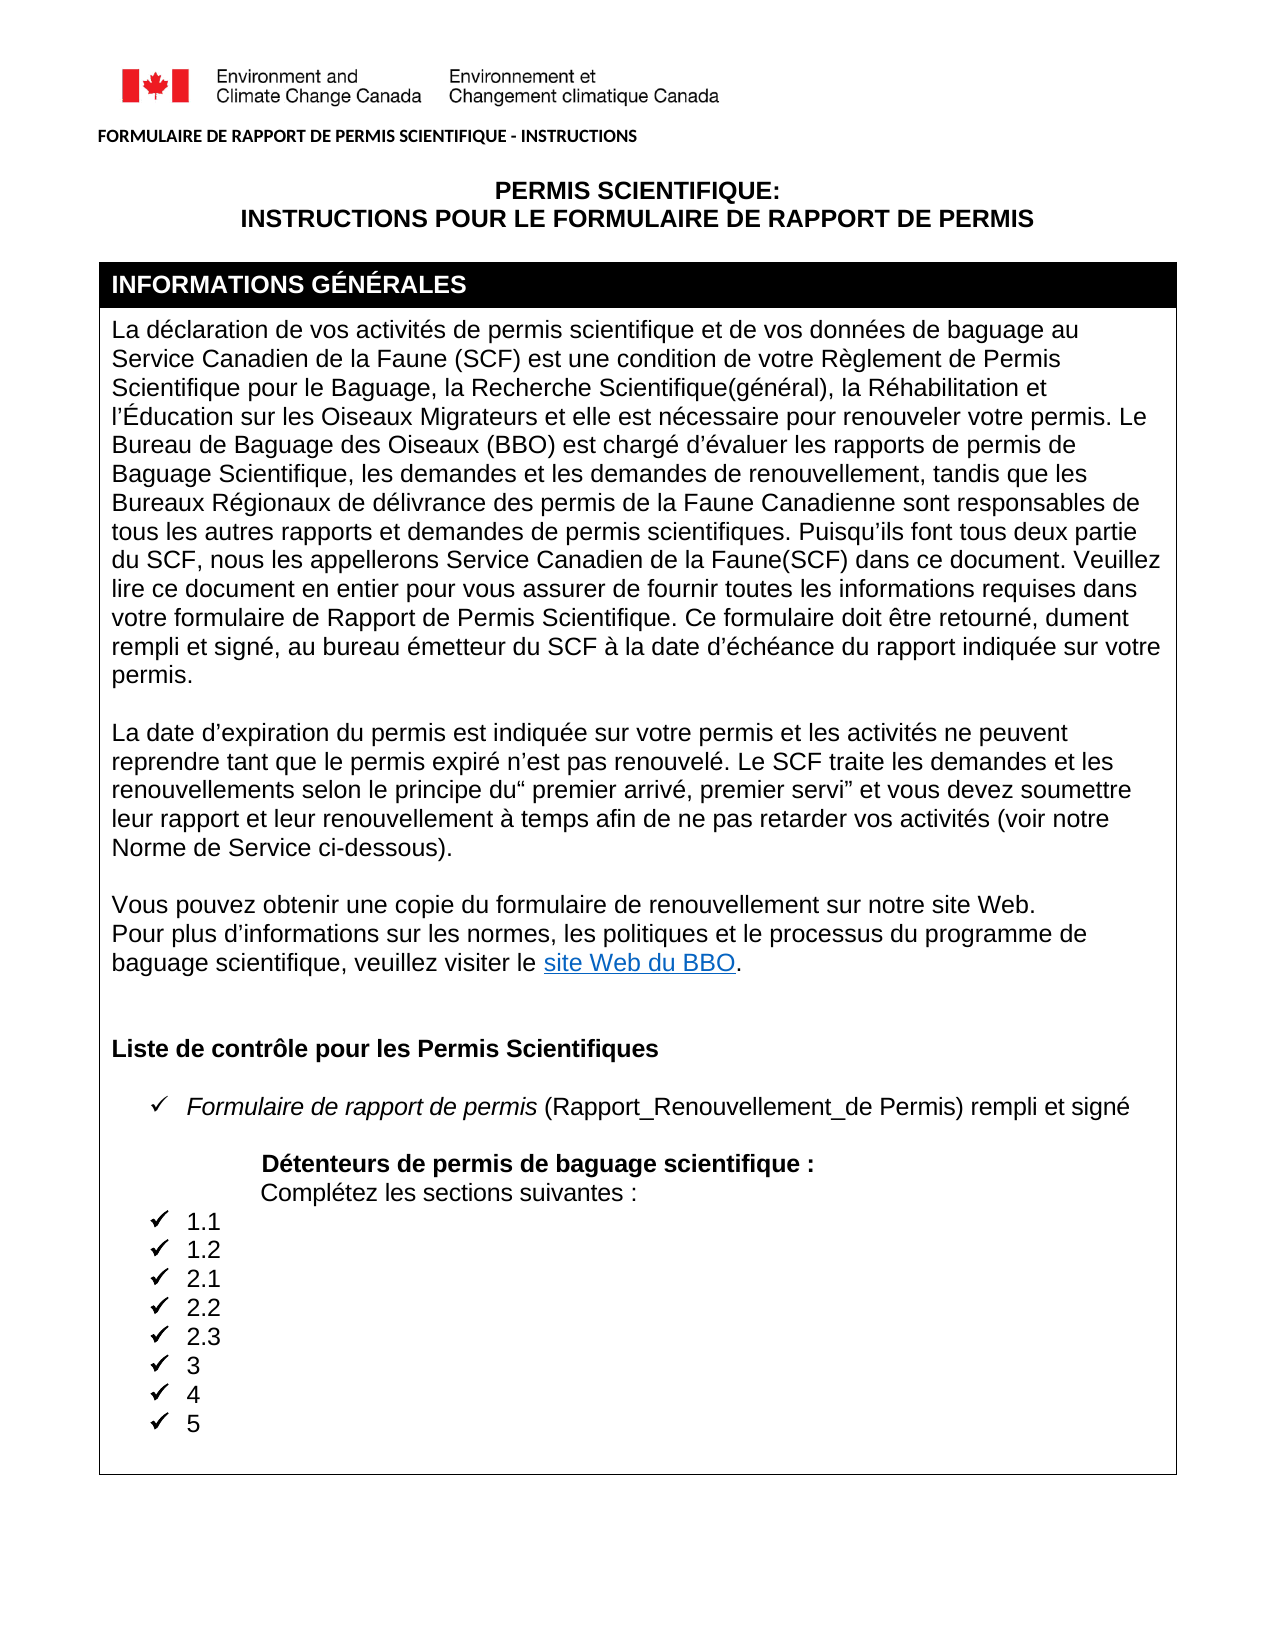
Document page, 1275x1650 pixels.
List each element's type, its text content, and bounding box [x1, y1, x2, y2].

text PERMIS SCIENTIFIQUE: [112, 176, 1162, 204]
text INSTRUCTIONS POUR LE FORMULAIRE DE RAPPORT DE PERMIS [112, 204, 1162, 233]
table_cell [100, 308, 1176, 1474]
table_header INFORMATIONS GÉNÉRALES [100, 263, 1176, 307]
picture [104, 47, 727, 116]
